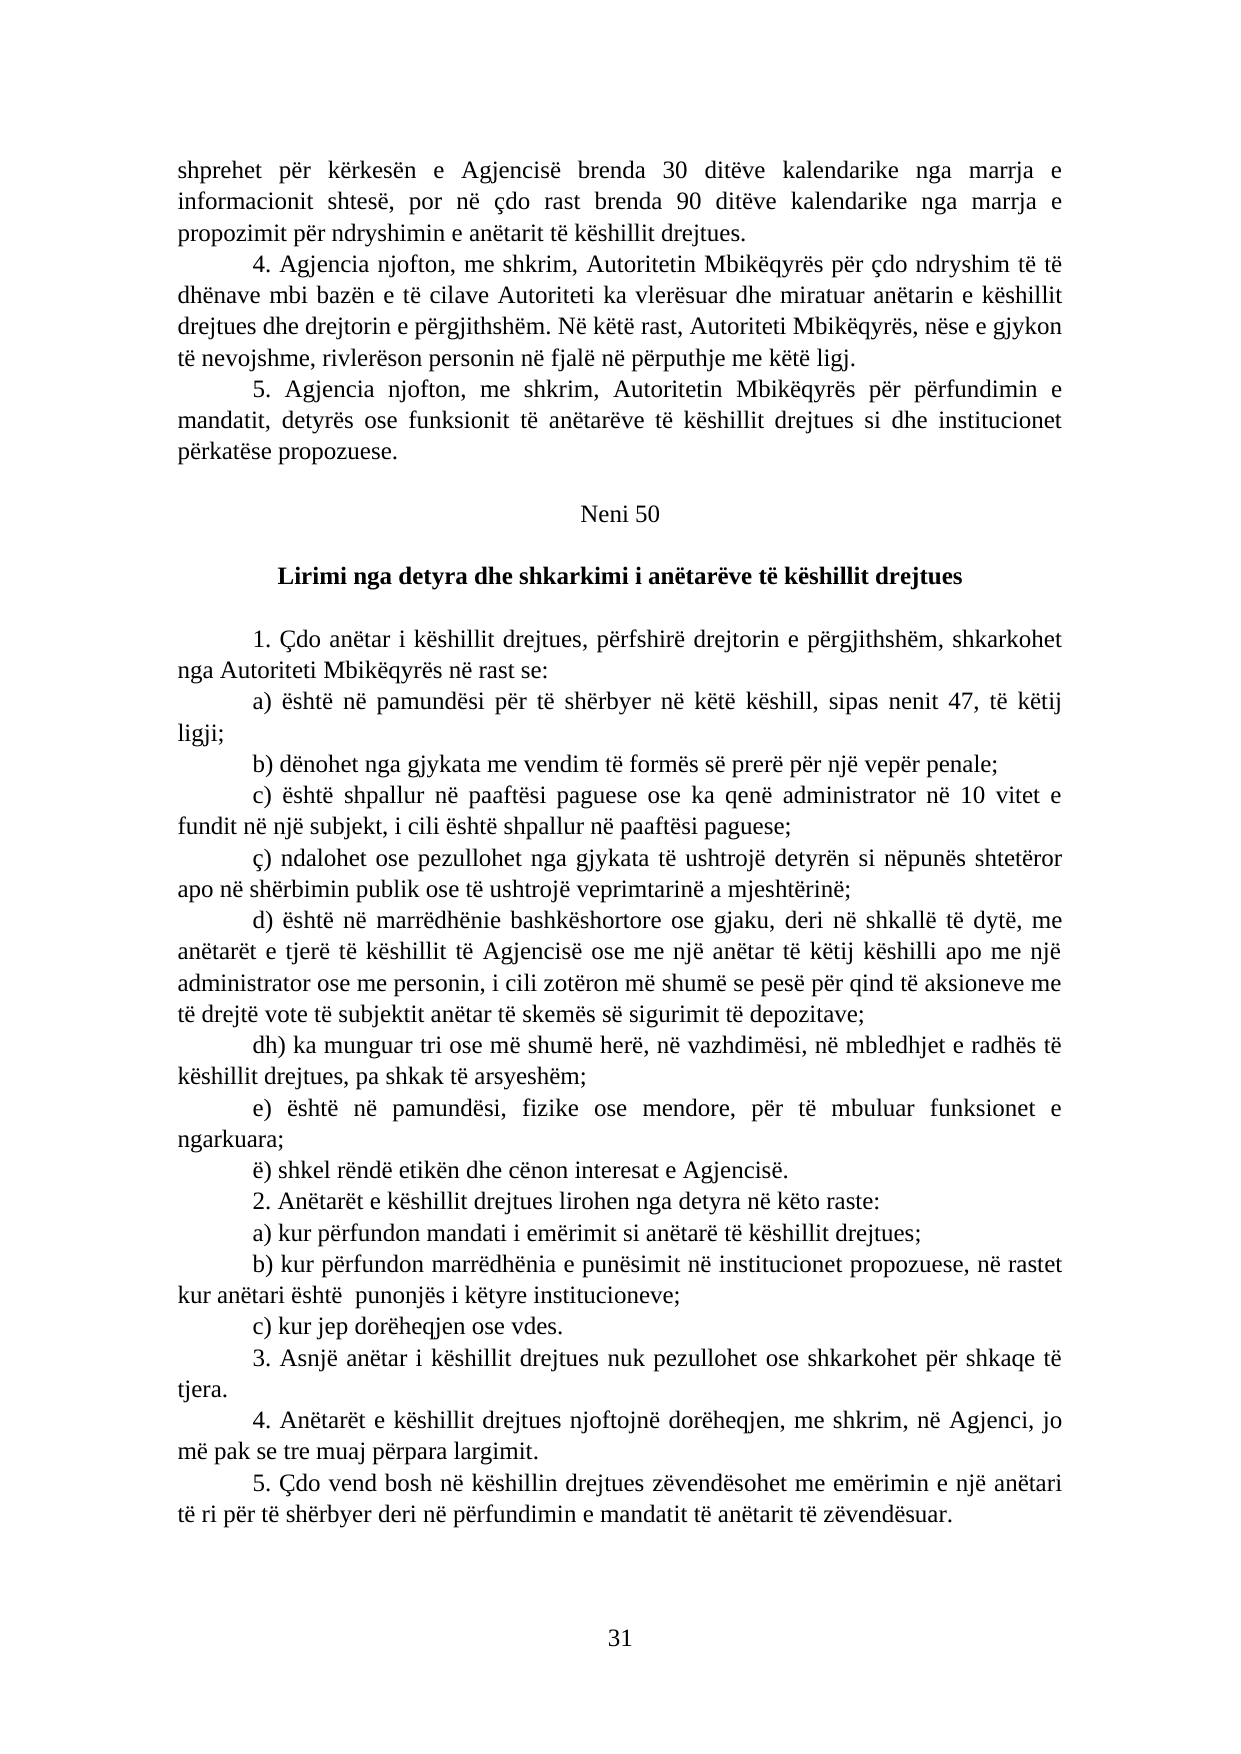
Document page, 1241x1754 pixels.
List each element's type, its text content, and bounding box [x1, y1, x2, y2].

list 3. Asnjë anëtar i këshillit drejtues nuk pezullohet ose shkarkohet për shkaqe të tjera. [177, 1341, 1063, 1403]
text Neni 50 [177, 497, 1063, 528]
list 1. Çdo anëtar i këshillit drejtues, përfshirë drejtorin e përgjithshëm, shkarkohet nga Autoriteti Mbikëqyrës në rast se: [177, 622, 1063, 685]
list b) kur përfundon marrëdhënia e punësimit në institucionet propozuese, në rastet kur anëtari është punonjës i këtyre institucioneve; [177, 1247, 1063, 1310]
list a) kur përfundon mandati i emërimit si anëtarë të këshillit drejtues; [177, 1216, 1063, 1247]
text Lirimi nga detyra dhe shkarkimi i anëtarëve të këshillit drejtues [177, 560, 1063, 591]
list a) është në pamundësi për të shërbyer në këtë këshill, sipas nenit 47, të këtij ligji; [177, 685, 1063, 747]
text ç) ndalohet ose pezullohet nga gjykata të ushtrojë detyrën si nëpunës shtetëror apo në shërbimin publik ose të ushtrojë veprimtarinë a mjeshtërinë; [177, 841, 1063, 903]
list 5. Agjencia njofton, me shkrim, Autoritetin Mbikëqyrës për përfundimin e mandatit, detyrës ose funksionit të anëtarëve të këshillit drejtues si dhe institucionet përkatëse propozuese. [177, 372, 1063, 466]
list 4. Anëtarët e këshillit drejtues njoftojnë dorëheqjen, me shkrim, në Agjenci, jo më pak se tre muaj përpara largimit. [177, 1403, 1063, 1466]
list 5. Çdo vend bosh në këshillin drejtues zëvendësohet me emërimin e një anëtari të ri për të shërbyer deri në përfundimin e mandatit të anëtarit të zëvendësuar. [177, 1466, 1063, 1528]
text ë) shkel rëndë etikën dhe cënon interesat e Agjencisë. [177, 1153, 1063, 1185]
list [177, 153, 1063, 247]
list c) është shpallur në paaftësi paguese ose ka qenë administrator në 10 vitet e fundit në një subjekt, i cili është shpallur në paaftësi paguese; [177, 778, 1063, 841]
list b) dënohet nga gjykata me vendim të formës së prerë për një vepër penale; [177, 747, 1063, 778]
list 2. Anëtarët e këshillit drejtues lirohen nga detyra në këto raste: [177, 1185, 1063, 1216]
list 4. Agjencia njofton, me shkrim, Autoritetin Mbikëqyrës për çdo ndryshim të të dhënave mbi bazën e të cilave Autoriteti ka vlerësuar dhe miratuar anëtarin e këshillit drejtues dhe drejtorin e përgjithshëm. Në këtë rast, Autoriteti Mbikëqyrës, nëse e gjykon të nevojshme, rivlerëson personin në fjalë në përputhje me këtë ligj. [177, 247, 1063, 372]
list c) kur jep dorëheqjen ose vdes. [177, 1310, 1063, 1341]
list d) është në marrëdhënie bashkëshortore ose gjaku, deri në shkallë të dytë, me anëtarët e tjerë të këshillit të Agjencisë ose me një anëtar të këtij këshilli apo me një administrator ose me personin, i cili zotëron më shumë se pesë për qind të aksioneve me të drejtë vote të subjektit anëtar të skemës së sigurimit të depozitave; [177, 903, 1063, 1028]
list e) është në pamundësi, fizike ose mendore, për të mbuluar funksionet e ngarkuara; [177, 1091, 1063, 1153]
text dh) ka munguar tri ose më shumë herë, në vazhdimësi, në mbledhjet e radhës të këshillit drejtues, pa shkak të arsyeshëm; [177, 1028, 1063, 1091]
